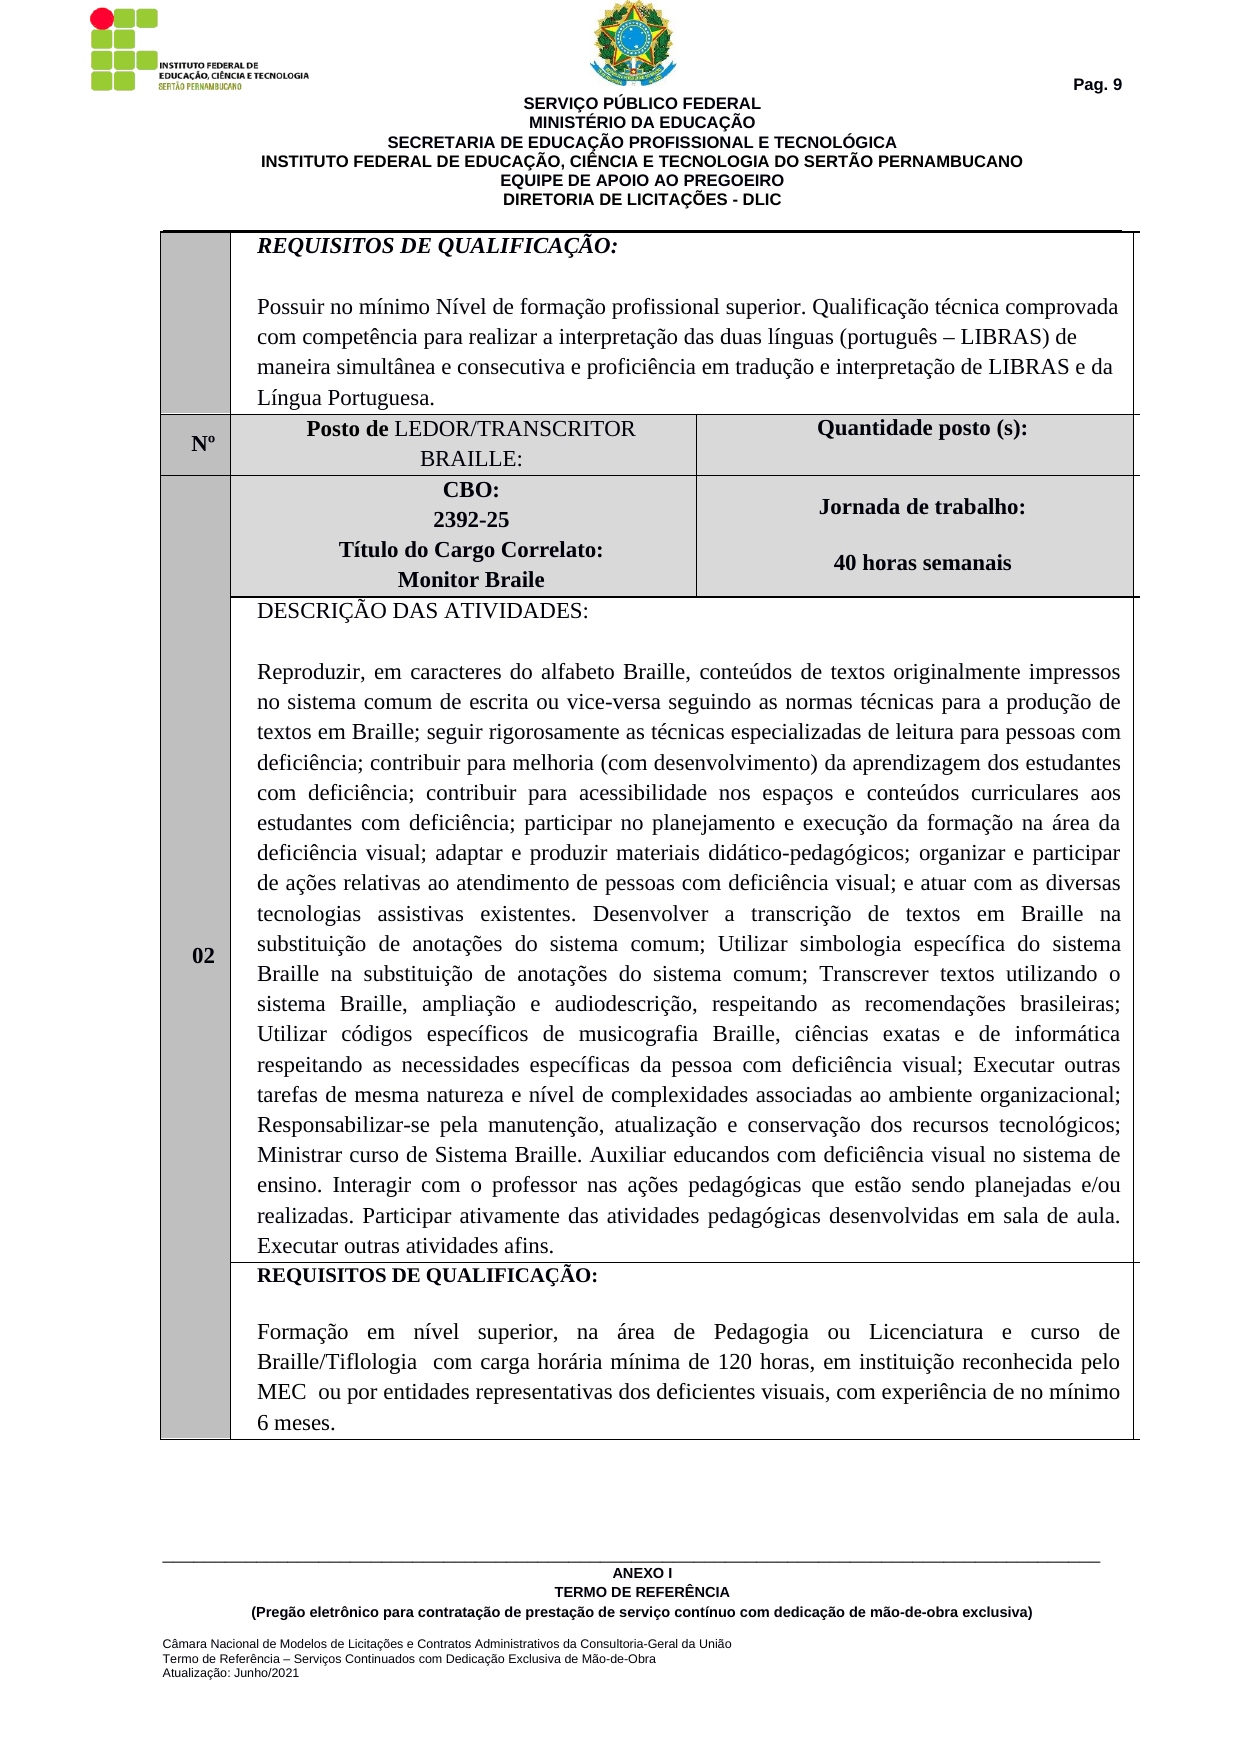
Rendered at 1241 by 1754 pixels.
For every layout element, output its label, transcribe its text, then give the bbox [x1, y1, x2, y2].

table_cell REQUISITOS DE QUALIFICAÇÃO: Possuir no mínimo Nível de formação profissional superior. Qualificação técnica comprovada com competência para realizar a interpretação das duas línguas (português – LIBRAS) de maneira simultânea e consecutiva e proficiência em tradução e interpretação de LIBRAS e da Língua Portuguesa. [231, 233, 1133, 413]
picture [589, 0, 677, 86]
table_cell [1134, 415, 1140, 475]
table_cell Jornada de trabalho: 40 horas semanais [697, 476, 1133, 596]
table_cell 02 [161, 476, 230, 1438]
picture [82, 5, 316, 95]
table_cell [1134, 476, 1140, 596]
table_cell DESCRIÇÃO DAS ATIVIDADES: Reproduzir, em caracteres do alfabeto Braille, conteúdos de textos originalmente impressos no sistema comum de escrita ou vice-versa seguindo as normas técnicas para a produção de textos em Braille; seguir rigorosamente as técnicas especializadas de leitura para pessoas com deficiência; contribuir para melhoria (com desenvolvimento) da aprendizagem dos estudantes com deficiência; contribuir para acessibilidade nos espaços e conteúdos curriculares aos estudantes com deficiência; participar no planejamento e execução da formação na área da deficiência visual; adaptar e produzir materiais didático-pedagógicos; organizar e participar de ações relativas ao atendimento de pessoas com deficiência visual; e atuar com as diversas tecnologias assistivas existentes. Desenvolver a transcrição de textos em Braille na substituição de anotações do sistema comum; Utilizar simbologia específica do sistema Braille na substituição de anotações do sistema comum; Transcrever textos utilizando o sistema Braille, ampliação e audiodescrição, respeitando as recomendações brasileiras; Utilizar códigos específicos de musicografia Braille, ciências exatas e de informática respeitando as necessidades específicas da pessoa com deficiência visual; Executar outras tarefas de mesma natureza e nível de complexidades associadas ao ambiente organizacional; Responsabilizar-se pela manutenção, atualização e conservação dos recursos tecnológicos; Ministrar curso de Sistema Braille. Auxiliar educandos com deficiência visual no sistema de ensino. Interagir com o professor nas ações pedagógicas que estão sendo planejadas e/ou realizadas. Participar ativamente das atividades pedagógicas desenvolvidas em sala de aula. Executar outras atividades afins. [231, 598, 1133, 1262]
table_cell [161, 233, 230, 413]
table_cell [1134, 1263, 1140, 1438]
table_cell Quantidade posto (s): [697, 415, 1133, 475]
table_cell Posto de LEDOR/TRANSCRITOR BRAILLE: [231, 415, 696, 475]
table_cell REQUISITOS DE QUALIFICAÇÃO: Formação em nível superior, na área de Pedagogia ou Licenciatura e curso de Braille/Tiflologia com carga horária mínima de 120 horas, em instituição reconhecida pelo MEC ou por entidades representativas dos deficientes visuais, com experiência de no mínimo 6 meses. [231, 1263, 1133, 1438]
table_cell [1134, 598, 1140, 1262]
table_cell Nº [161, 415, 230, 475]
table_cell CBO: 2392-25 Título do Cargo Correlato: Monitor Braile [231, 476, 696, 596]
table_cell [1134, 233, 1140, 413]
